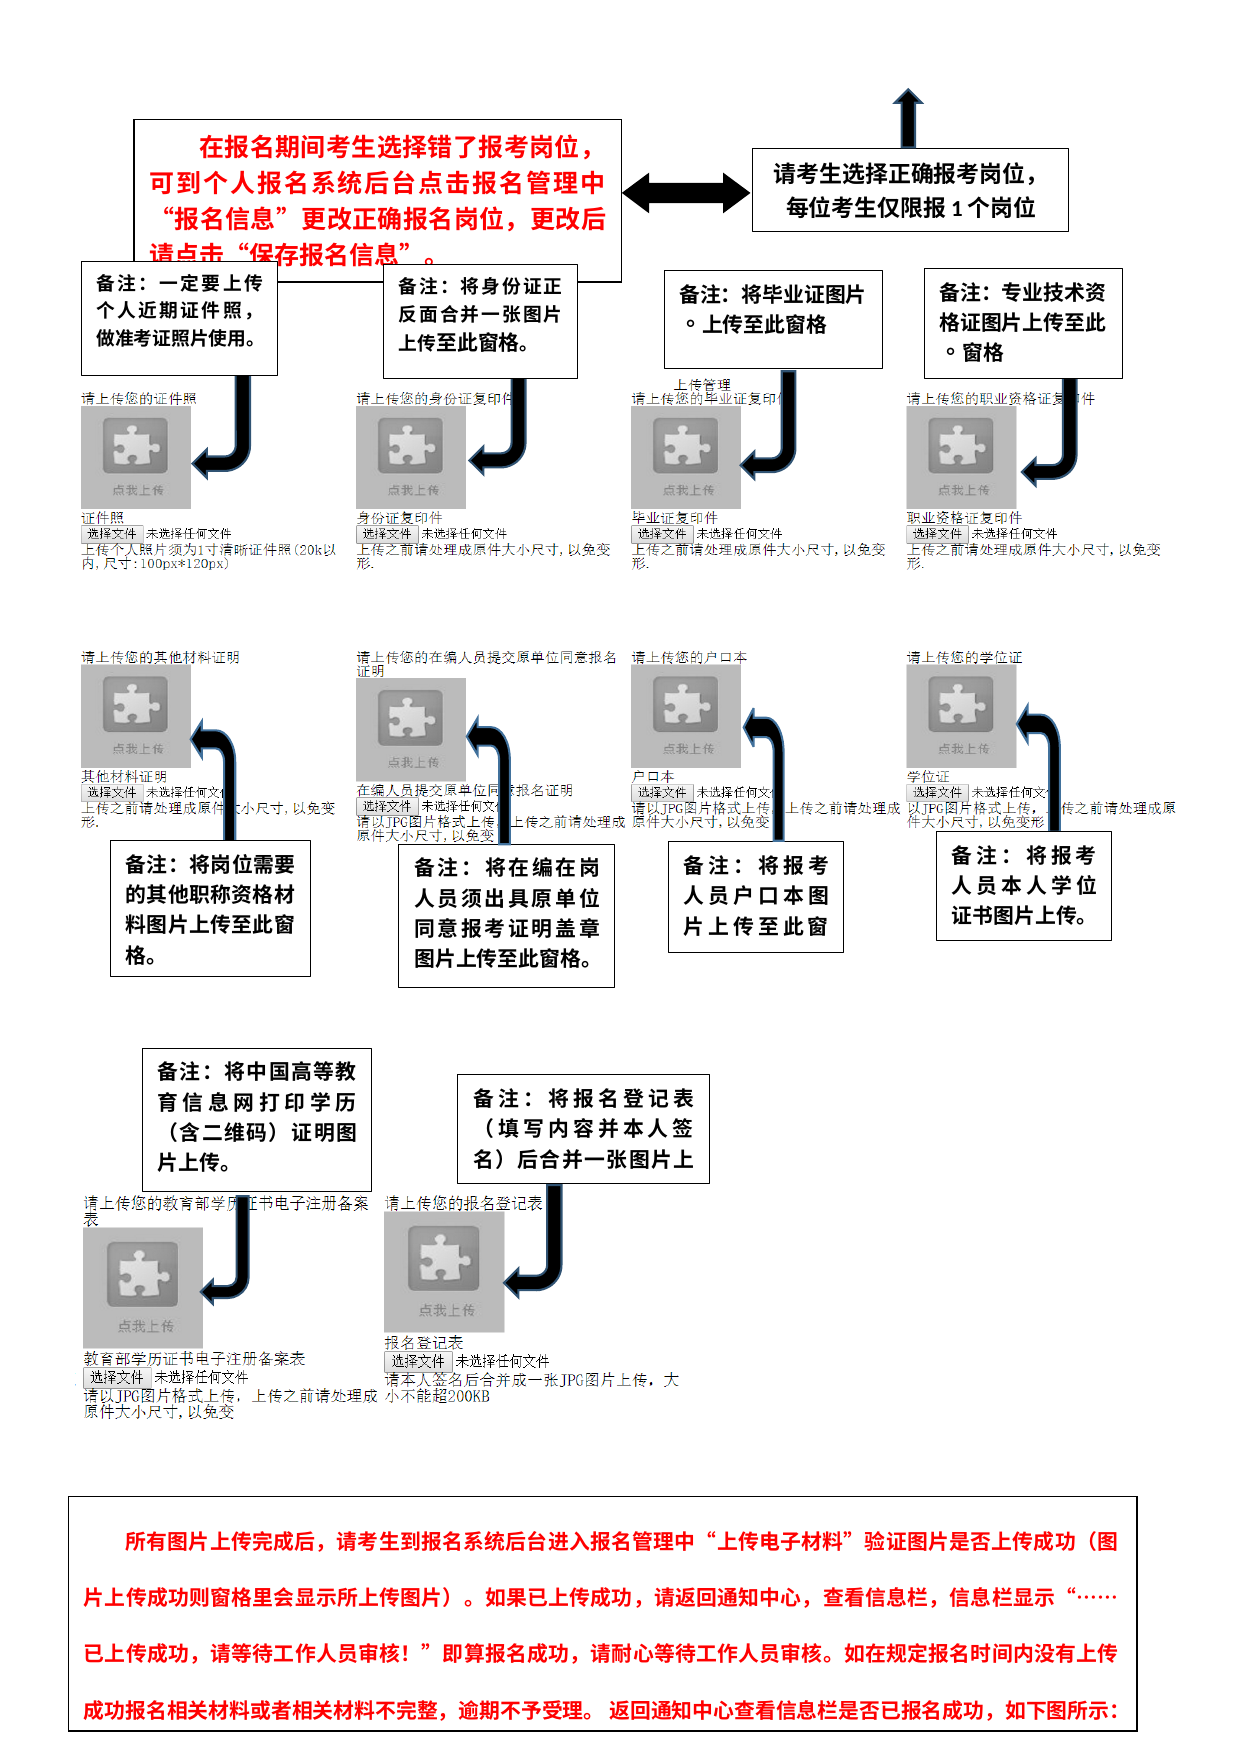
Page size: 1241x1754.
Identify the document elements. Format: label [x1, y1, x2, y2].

picture [75, 373, 1195, 853]
picture [75, 1185, 786, 1433]
